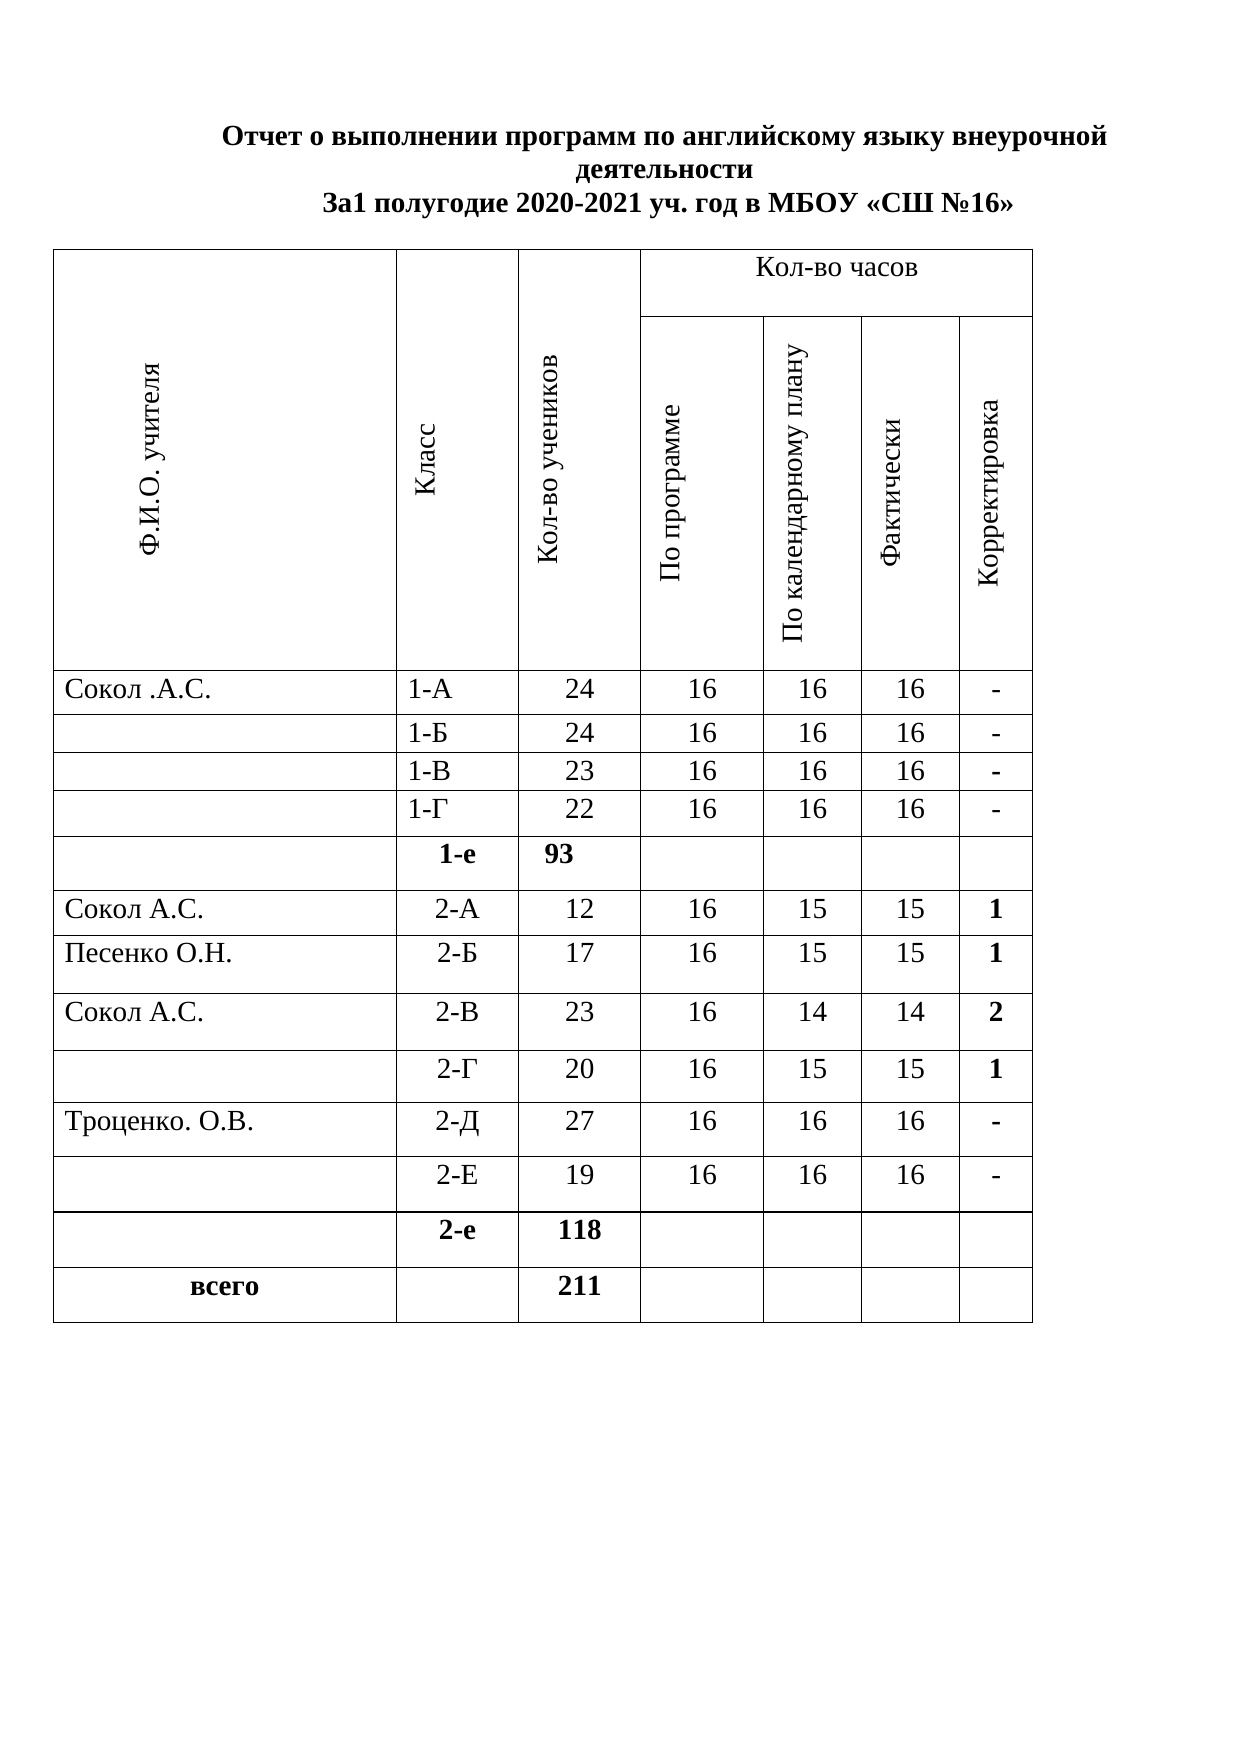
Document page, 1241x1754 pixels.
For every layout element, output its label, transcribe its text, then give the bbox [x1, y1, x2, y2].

table_cell 16 [641, 936, 763, 993]
table_cell [764, 837, 861, 890]
table_cell 22 [519, 791, 640, 836]
table_cell 16 [862, 671, 959, 714]
table_header Кол-во часов [641, 250, 1032, 316]
table_header Кол-во учеников [519, 250, 640, 670]
table_cell [641, 1268, 763, 1322]
table_cell 1-е [397, 837, 518, 890]
table_cell [397, 1268, 518, 1322]
table_cell - [960, 1157, 1032, 1211]
table_cell [960, 837, 1032, 890]
table_cell 15 [764, 891, 861, 934]
table_cell 16 [641, 1157, 763, 1211]
table_cell 19 [519, 1157, 640, 1211]
table_cell 1 [960, 936, 1032, 993]
table_cell 16 [862, 753, 959, 790]
table_cell 15 [862, 936, 959, 993]
table_cell 16 [764, 753, 861, 790]
table_cell 16 [641, 1103, 763, 1156]
table_cell 16 [641, 715, 763, 752]
table_cell - [960, 1103, 1032, 1156]
table_header Ф.И.О. учителя [54, 250, 396, 670]
text За1 полугодие 2020-2021 уч. год в МБОУ «СШ №16» [177, 185, 1152, 219]
table_cell [54, 715, 396, 752]
table_cell [960, 1268, 1032, 1322]
table_cell 24 [519, 715, 640, 752]
table_cell 27 [519, 1103, 640, 1156]
table_cell 1 [960, 1051, 1032, 1102]
table_cell 1 [960, 891, 1032, 934]
table_cell Песенко О.Н. [54, 936, 396, 993]
table_cell Сокол А.С. [54, 994, 396, 1050]
table_cell 12 [519, 891, 640, 934]
table_cell 16 [764, 715, 861, 752]
table_header Класс [397, 250, 518, 670]
table_cell 15 [764, 1051, 861, 1102]
table_cell - [960, 791, 1032, 836]
table_cell 1-В [397, 753, 518, 790]
table_cell [641, 1213, 763, 1267]
table_cell [764, 1213, 861, 1267]
table_cell 16 [641, 671, 763, 714]
table_cell 118 [519, 1213, 640, 1267]
table_cell 15 [862, 1051, 959, 1102]
table_cell Сокол А.С. [54, 891, 396, 934]
table_cell 16 [641, 1051, 763, 1102]
table_cell 20 [519, 1051, 640, 1102]
table_cell 2-Е [397, 1157, 518, 1211]
table_cell 2-Г [397, 1051, 518, 1102]
table_cell [862, 1268, 959, 1322]
table_cell 16 [764, 1157, 861, 1211]
table_cell [862, 1213, 959, 1267]
table_cell 16 [641, 791, 763, 836]
table_cell [54, 837, 396, 890]
table_cell - [960, 715, 1032, 752]
table_cell 23 [519, 994, 640, 1050]
table_cell [54, 753, 396, 790]
table_cell 14 [764, 994, 861, 1050]
table_cell 211 [519, 1268, 640, 1322]
table_cell 2 [960, 994, 1032, 1050]
table_cell Корректировка [960, 317, 1032, 670]
table_cell [960, 1213, 1032, 1267]
table_cell 2-Б [397, 936, 518, 993]
table_cell 2-Д [397, 1103, 518, 1156]
table_cell 16 [764, 1103, 861, 1156]
table_cell 1-Б [397, 715, 518, 752]
table_cell 2-В [397, 994, 518, 1050]
table_cell 1-Г [397, 791, 518, 836]
table_cell Сокол .А.С. [54, 671, 396, 714]
table_cell 17 [519, 936, 640, 993]
table_cell - [960, 753, 1032, 790]
table_cell [54, 791, 396, 836]
table_cell 23 [519, 753, 640, 790]
table_cell По календарному плану [764, 317, 861, 670]
table_cell [764, 1268, 861, 1322]
table_cell 15 [862, 891, 959, 934]
table_cell [54, 1157, 396, 1211]
table_cell 16 [862, 715, 959, 752]
table_cell [54, 1213, 396, 1267]
table_cell 16 [764, 671, 861, 714]
table_cell 2-А [397, 891, 518, 934]
table_cell 16 [641, 753, 763, 790]
table_cell [641, 837, 763, 890]
table_cell - [960, 671, 1032, 714]
text Отчет о выполнении программ по английскому языку внеурочной деятельности [177, 118, 1152, 185]
table_cell 16 [764, 791, 861, 836]
table_cell 16 [641, 891, 763, 934]
table_cell [54, 1051, 396, 1102]
table_cell 93 [519, 837, 640, 890]
table_cell 1-А [397, 671, 518, 714]
table_cell По программе [641, 317, 763, 670]
table_cell Троценко. О.В. [54, 1103, 396, 1156]
table_cell 16 [862, 1103, 959, 1156]
table_cell всего [54, 1268, 396, 1322]
table_cell 2-е [397, 1213, 518, 1267]
table_cell 15 [764, 936, 861, 993]
table_cell [862, 837, 959, 890]
table_cell 16 [862, 1157, 959, 1211]
table_cell 14 [862, 994, 959, 1050]
table_cell Фактически [862, 317, 959, 670]
table_cell 16 [641, 994, 763, 1050]
table_cell 24 [519, 671, 640, 714]
table_cell 16 [862, 791, 959, 836]
